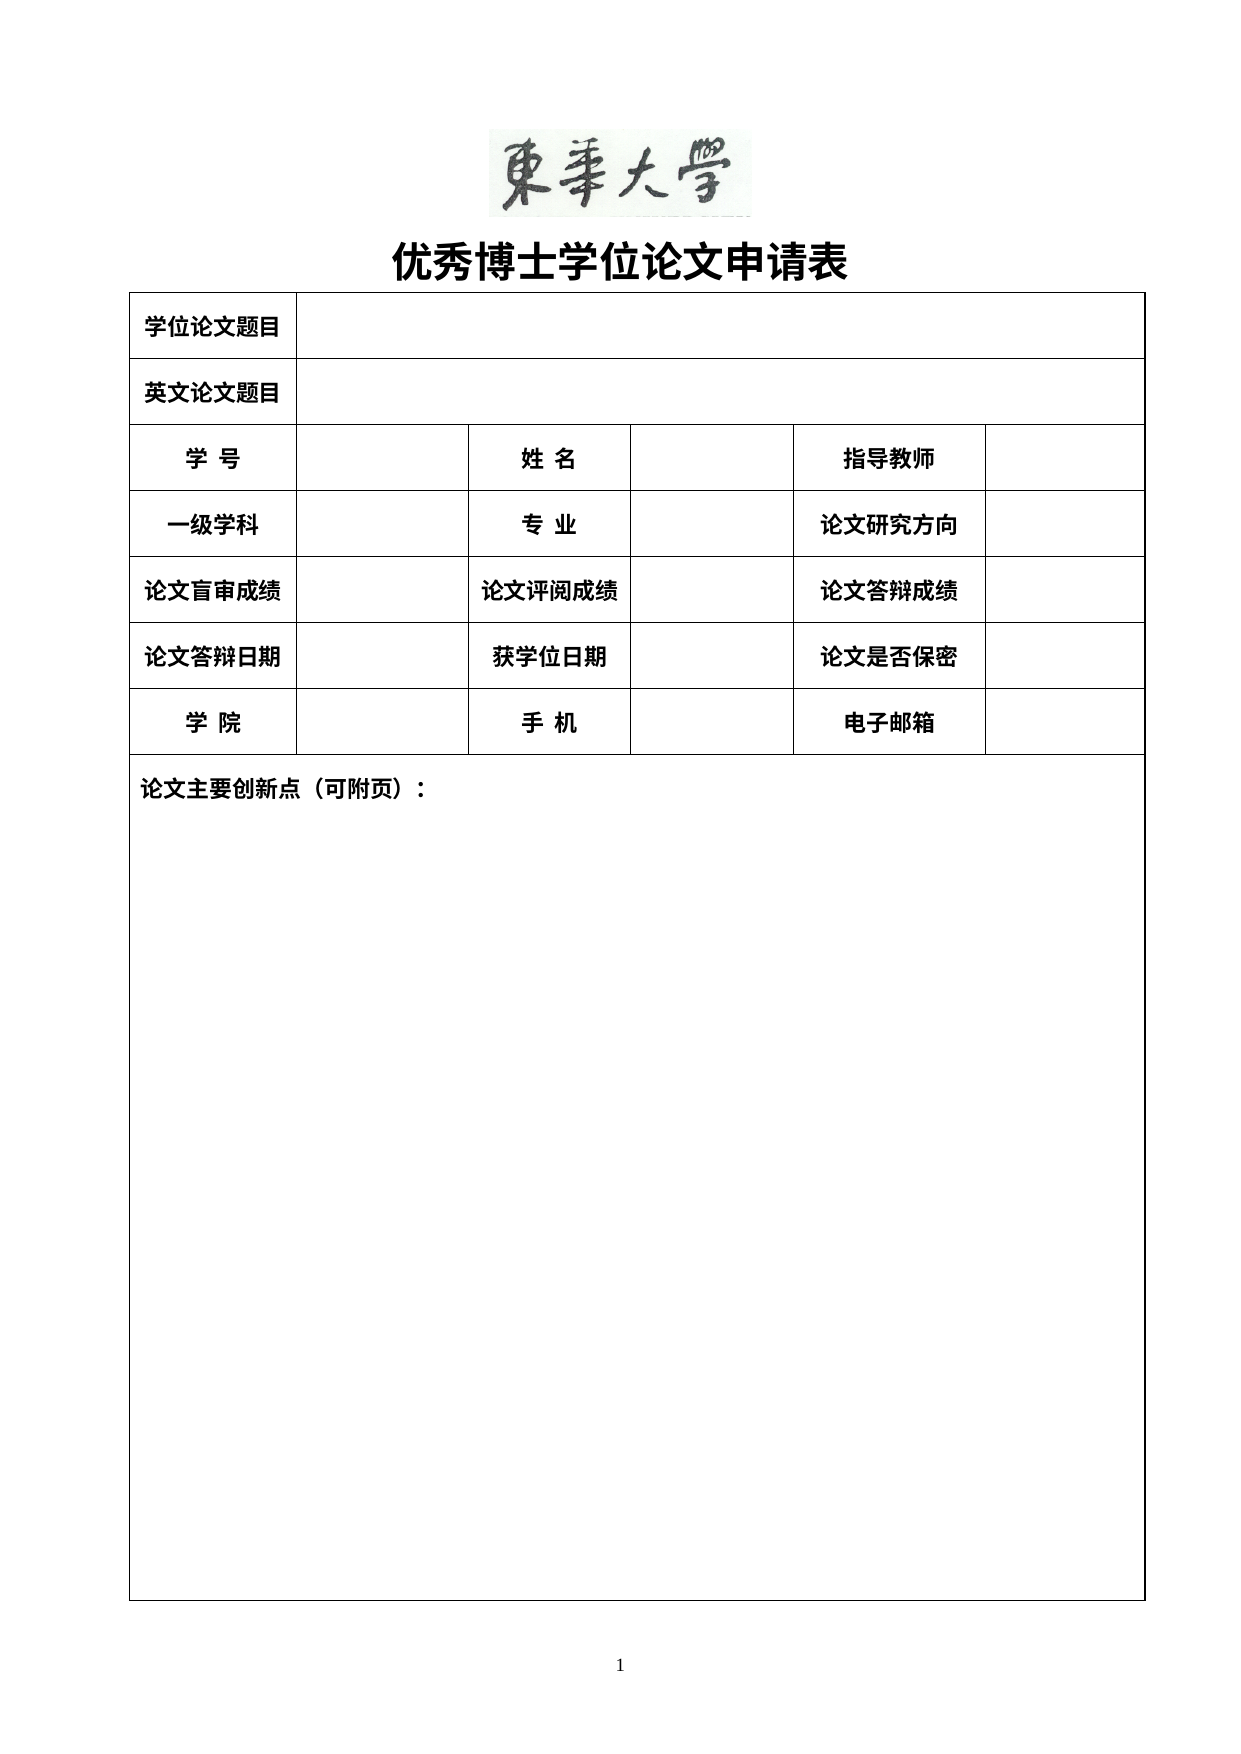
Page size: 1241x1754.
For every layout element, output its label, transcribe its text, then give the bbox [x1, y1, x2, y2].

table_header [297, 293, 1144, 358]
table_cell [297, 557, 468, 622]
table_cell 论文答辩成绩 [794, 557, 985, 622]
table_cell [297, 359, 1144, 424]
table_cell 一级学科 [130, 491, 296, 556]
text 优秀博士学位论文申请表 [129, 227, 1111, 292]
table_cell [986, 491, 1144, 556]
table_cell 英文论文题目 [130, 359, 296, 424]
table_cell 论文答辩日期 [130, 623, 296, 688]
table_cell [631, 689, 793, 754]
table_cell [297, 623, 468, 688]
table_cell [986, 689, 1144, 754]
table_cell [631, 491, 793, 556]
table_header 学位论文题目 [130, 293, 296, 358]
table_cell [297, 689, 468, 754]
table_cell 姓 名 [469, 425, 630, 490]
table_cell 论文研究方向 [794, 491, 985, 556]
table_cell [986, 557, 1144, 622]
picture [489, 129, 752, 217]
table_cell [986, 425, 1144, 490]
table_cell 论文是否保密 [794, 623, 985, 688]
table_cell 论文主要创新点（可附页）： [130, 755, 1144, 1600]
table_cell 获学位日期 [469, 623, 630, 688]
table_cell [297, 491, 468, 556]
table_cell 专 业 [469, 491, 630, 556]
table_cell 手 机 [469, 689, 630, 754]
table_cell [631, 425, 793, 490]
table_cell 论文盲审成绩 [130, 557, 296, 622]
table_cell 学 号 [130, 425, 296, 490]
table_cell 论文评阅成绩 [469, 557, 630, 622]
table_cell [631, 557, 793, 622]
table_cell 学 院 [130, 689, 296, 754]
table_cell [986, 623, 1144, 688]
table_cell 指导教师 [794, 425, 985, 490]
table_cell 电子邮箱 [794, 689, 985, 754]
table_cell [631, 623, 793, 688]
table_cell [297, 425, 468, 490]
